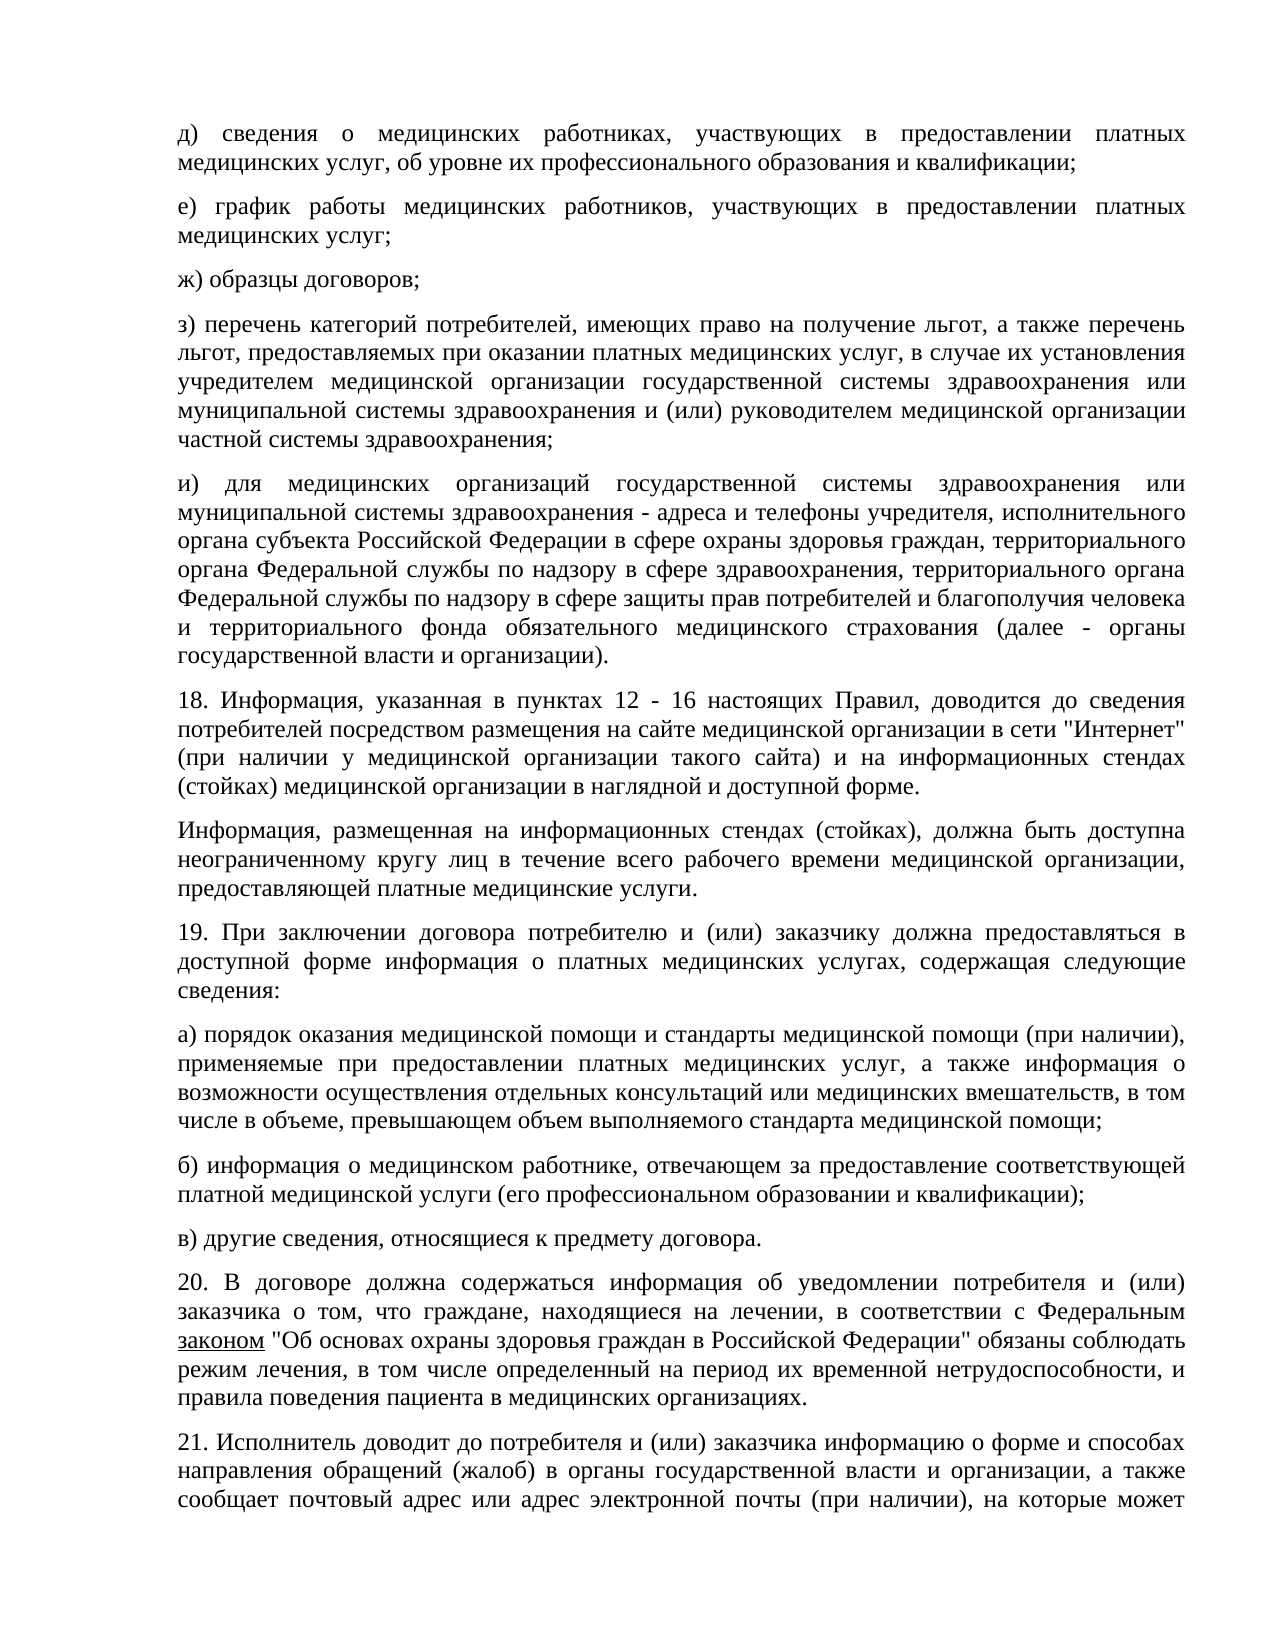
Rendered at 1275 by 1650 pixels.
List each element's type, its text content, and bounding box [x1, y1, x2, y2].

text д) сведения о медицинских работниках, участвующих в предоставлении платных медицинских услуг, об уровне их профессионального образования и квалификации; [177, 118, 1186, 176]
text з) перечень категорий потребителей, имеющих право на получение льгот, а также перечень льгот, предоставляемых при оказании платных медицинских услуг, в случае их установления учредителем медицинской организации государственной системы здравоохранения или муниципальной системы здравоохранения и (или) руководителем медицинской организации частной системы здравоохранения; [177, 309, 1186, 452]
text ж) образцы договоров; [177, 264, 1186, 293]
text б) информация о медицинском работнике, отвечающем за предоставление соответствующей платной медицинской услуги (его профессиональном образовании и квалификации); [177, 1150, 1186, 1207]
text Информация, размещенная на информационных стендах (стойках), должна быть доступна неограниченному кругу лиц в течение всего рабочего времени медицинской организации, предоставляющей платные медицинские услуги. [177, 816, 1186, 902]
text е) график работы медицинских работников, участвующих в предоставлении платных медицинских услуг; [177, 191, 1186, 249]
text и) для медицинских организаций государственной системы здравоохранения или муниципальной системы здравоохранения - адреса и телефоны учредителя, исполнительного органа субъекта Российской Федерации в сфере охраны здоровья граждан, территориального органа Федеральной службы по надзору в сфере здравоохранения, территориального органа Федеральной службы по надзору в сфере защиты прав потребителей и благополучия человека и территориального фонда обязательного медицинского страхования (далее - органы государственной власти и организации). [177, 468, 1186, 669]
text 19. При заключении договора потребителю и (или) заказчику должна предоставляться в доступной форме информация о платных медицинских услугах, содержащая следующие сведения: [177, 917, 1186, 1004]
text 18. Информация, указанная в пунктах 12 - 16 настоящих Правил, доводится до сведения потребителей посредством размещения на сайте медицинской организации в сети "Интернет" (при наличии у медицинской организации такого сайта) и на информационных стендах (стойках) медицинской организации в наглядной и доступной форме. [177, 685, 1186, 800]
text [177, 1427, 1186, 1513]
text а) порядок оказания медицинской помощи и стандарты медицинской помощи (при наличии), применяемые при предоставлении платных медицинских услуг, а также информация о возможности осуществления отдельных консультаций или медицинских вмешательств, в том числе в объеме, превышающем объем выполняемого стандарта медицинской помощи; [177, 1019, 1186, 1134]
text 20. В договоре должна содержаться информация об уведомлении потребителя и (или) заказчика о том, что граждане, находящиеся на лечении, в соответствии с Федеральным законом "Об основах охраны здоровья граждан в Российской Федерации" обязаны соблюдать режим лечения, в том числе определенный на период их временной нетрудоспособности, и правила поведения пациента в медицинских организациях. [177, 1267, 1186, 1411]
text в) другие сведения, относящиеся к предмету договора. [177, 1223, 1186, 1252]
